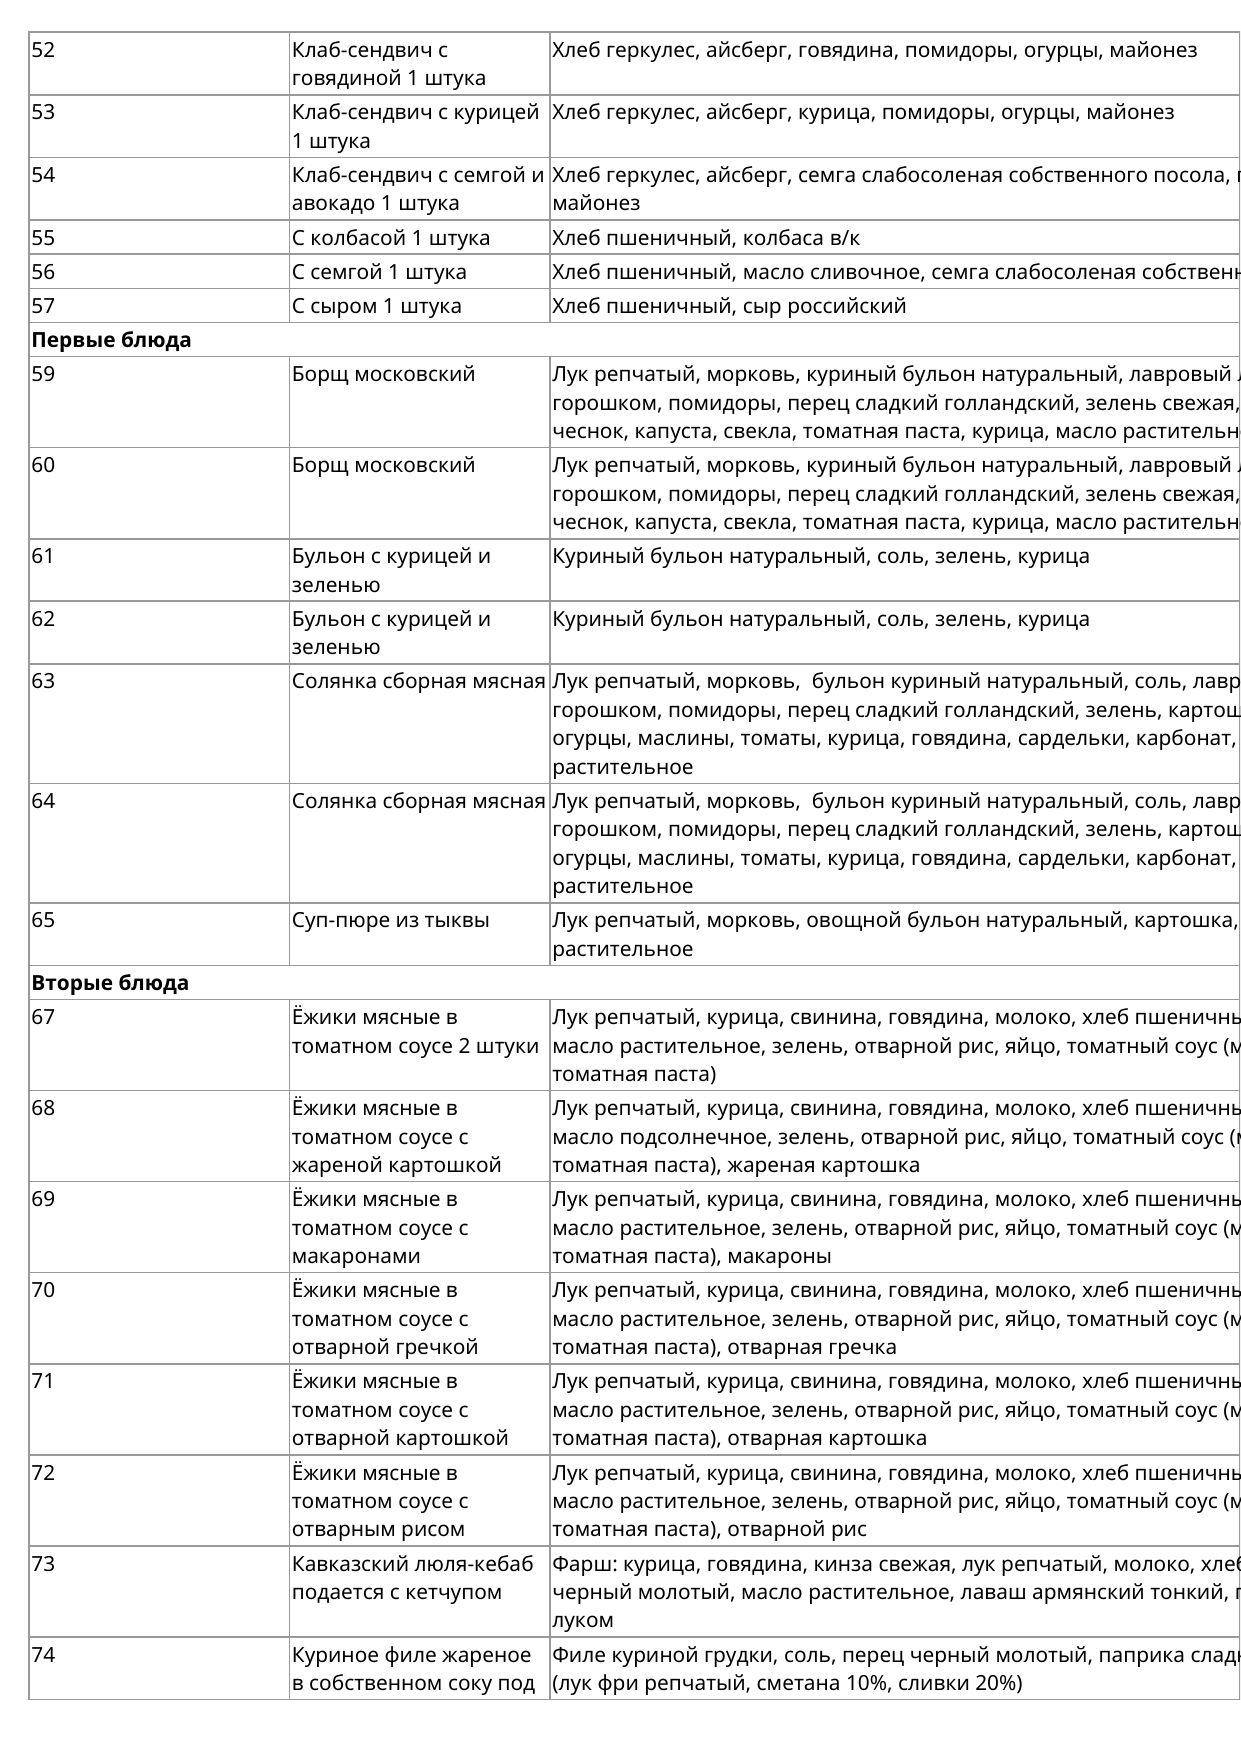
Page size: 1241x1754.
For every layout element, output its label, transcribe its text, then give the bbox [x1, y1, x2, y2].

table_cell 69 [30, 1182, 289, 1272]
table_cell Солянка сборная мясная [290, 784, 549, 902]
table_cell 61 [30, 540, 289, 600]
table_cell Хлеб геркулес, айсберг, говядина, помидоры, огурцы, майонез [551, 33, 1239, 94]
table_cell Фарш: курица, говядина, кинза свежая, лук репчатый, молоко, хлеб пшеничный, соль, перец черный молотый, масло растительное, лаваш армянский тонкий, подается с кетчупом, гранатом и луком [551, 1547, 1239, 1636]
table_cell Борщ московский [290, 357, 549, 447]
table_cell Клаб-сендвич с семгой и авокадо 1 штука [290, 158, 549, 219]
table_cell Хлеб пшеничный, колбаса в/к [551, 221, 1239, 253]
table_cell Хлеб пшеничный, сыр российский [551, 289, 1239, 322]
table_cell Клаб-сендвич с говядиной 1 штука [290, 33, 549, 94]
table_cell Лук репчатый, курица, свинина, говядина, молоко, хлеб пшеничный, соль, перец черный молотый, масло растительное, зелень, отварной рис, яйцо, томатный соус (морковь, лук репчатый, специи, томатная паста), отварной рис [551, 1456, 1239, 1545]
table_cell Бульон с курицей и зеленью [290, 602, 549, 663]
table_cell 71 [30, 1365, 289, 1454]
table_cell Клаб-сендвич с курицей 1 штука [290, 96, 549, 156]
table_cell Ёжики мясные в томатном соусе с макаронами [290, 1182, 549, 1272]
table_cell 72 [30, 1456, 289, 1545]
table_cell Лук репчатый, курица, свинина, говядина, молоко, хлеб пшеничный, соль, перец черный молотый, масло растительное, зелень, отварной рис, яйцо, томатный соус (морковь, лук репчатый, специи, томатная паста), отварная гречка [551, 1273, 1239, 1363]
table_cell Хлеб геркулес, айсберг, семга слабосоленая собственного посола, помидоры, огурцы, авокадо, майонез [551, 158, 1239, 219]
table_cell Хлеб геркулес, айсберг, курица, помидоры, огурцы, майонез [551, 96, 1239, 156]
table_cell 60 [30, 448, 289, 538]
table_cell Бульон с курицей и зеленью [290, 540, 549, 600]
table_cell Солянка сборная мясная [290, 665, 549, 782]
table_cell Ёжики мясные в томатном соусе 2 штуки [290, 1000, 549, 1090]
table_cell 57 [30, 289, 289, 322]
table_cell 73 [30, 1547, 289, 1636]
table_cell 59 [30, 357, 289, 447]
table_cell Лук репчатый, курица, свинина, говядина, молоко, хлеб пшеничный, соль, перец черный молотый, масло растительное, зелень, отварной рис, яйцо, томатный соус (морковь, лук репчатый, специи, томатная паста), отварная картошка [551, 1365, 1239, 1454]
table_cell 62 [30, 602, 289, 663]
table_cell Куриный бульон натуральный, соль, зелень, курица [551, 540, 1239, 600]
table_cell 52 [30, 33, 289, 94]
table_cell Лук репчатый, морковь, куриный бульон натуральный, лавровый лист, соль, перец душистый горошком, помидоры, перец сладкий голландский, зелень свежая, картошка, лимонная кислота, чеснок, капуста, свекла, томатная паста, курица, масло растительное [551, 448, 1239, 538]
table_cell Лук репчатый, курица, свинина, говядина, молоко, хлеб пшеничный, соль, перец черный молотый, масло растительное, зелень, отварной рис, яйцо, томатный соус (морковь, лук репчатый, специи, томатная паста) [551, 1000, 1239, 1090]
table_cell 74 [30, 1638, 289, 1699]
table_cell Суп-пюре из тыквы [290, 904, 549, 964]
table_cell 68 [30, 1091, 289, 1181]
table_cell 55 [30, 221, 289, 253]
table_cell 67 [30, 1000, 289, 1090]
table_cell 54 [30, 158, 289, 219]
table_cell С сыром 1 штука [290, 289, 549, 322]
table_cell Вторые блюда [30, 966, 1239, 999]
table_cell Первые блюда [30, 323, 1239, 356]
table_cell 56 [30, 255, 289, 287]
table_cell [551, 1638, 1239, 1699]
table_cell 53 [30, 96, 289, 156]
table_cell Хлеб пшеничный, масло сливочное, семга слабосоленая собственного посола [551, 255, 1239, 287]
table_cell 70 [30, 1273, 289, 1363]
table_cell 64 [30, 784, 289, 902]
table_cell Ёжики мясные в томатном соусе с отварным рисом [290, 1456, 549, 1545]
table_cell Лук репчатый, курица, свинина, говядина, молоко, хлеб пшеничный, соль, перец черный молотый, масло подсолнечное, зелень, отварной рис, яйцо, томатный соус (морковь, лук репчатый, специи, томатная паста), жареная картошка [551, 1091, 1239, 1181]
table_cell Лук репчатый, морковь, бульон куриный натуральный, соль, лавровый лист, перец душистый горошком, помидоры, перец сладкий голландский, зелень, картошка, каперсы, лимон, соленые огурцы, маслины, томаты, курица, говядина, сардельки, карбонат, масло растительное, масло растительное [551, 665, 1239, 782]
table_cell Лук репчатый, морковь, бульон куриный натуральный, соль, лавровый лист, перец душистый горошком, помидоры, перец сладкий голландский, зелень, картошка, каперсы, лимон, соленые огурцы, маслины, томаты, курица, говядина, сардельки, карбонат, масло растительное, масло растительное [551, 784, 1239, 902]
table_cell Ёжики мясные в томатном соусе с жареной картошкой [290, 1091, 549, 1181]
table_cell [290, 1638, 549, 1699]
table_cell С семгой 1 штука [290, 255, 549, 287]
table_cell Ёжики мясные в томатном соусе с отварной картошкой [290, 1365, 549, 1454]
table_cell Борщ московский [290, 448, 549, 538]
table_cell Лук репчатый, курица, свинина, говядина, молоко, хлеб пшеничный, соль, перец черный молотый, масло растительное, зелень, отварной рис, яйцо, томатный соус (морковь, лук репчатый, специи, томатная паста), макароны [551, 1182, 1239, 1272]
table_cell Лук репчатый, морковь, овощной бульон натуральный, картошка, сливки 20%, тыква, масло растительное [551, 904, 1239, 964]
table_cell Куриный бульон натуральный, соль, зелень, курица [551, 602, 1239, 663]
table_cell С колбасой 1 штука [290, 221, 549, 253]
table_cell Кавказский люля-кебаб подается с кетчупом [290, 1547, 549, 1636]
table_cell Ёжики мясные в томатном соусе с отварной гречкой [290, 1273, 549, 1363]
table_cell 63 [30, 665, 289, 782]
table_cell 65 [30, 904, 289, 964]
table_cell Лук репчатый, морковь, куриный бульон натуральный, лавровый лист, соль, перец душистый горошком, помидоры, перец сладкий голландский, зелень свежая, картошка, лимонная кислота, чеснок, капуста, свекла, томатная паста, курица, масло растительное [551, 357, 1239, 447]
